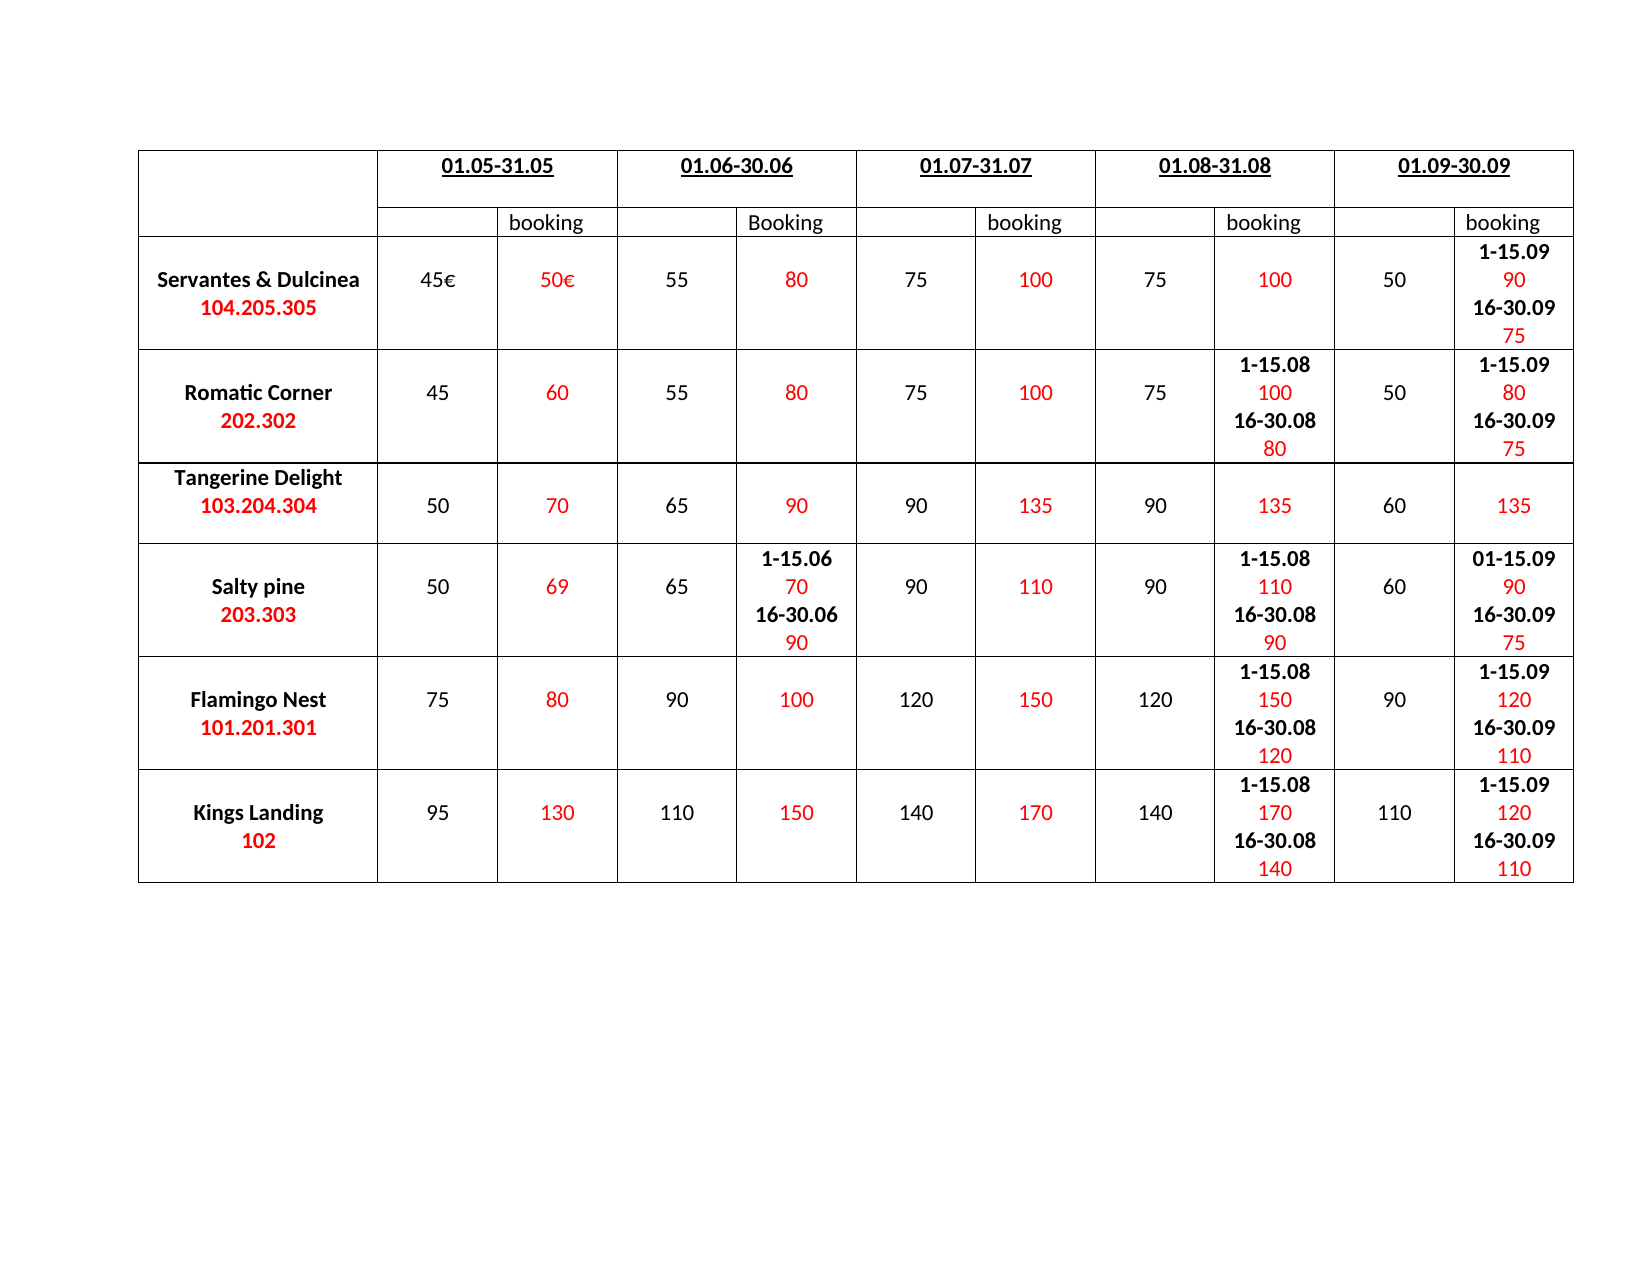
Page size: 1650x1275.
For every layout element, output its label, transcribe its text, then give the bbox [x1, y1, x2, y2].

table_cell 75 [1096, 350, 1214, 462]
table_cell 60 [1335, 464, 1454, 543]
table_cell 75 [378, 657, 497, 769]
table_cell Salty pine 203.303 [139, 544, 377, 656]
table_cell [618, 208, 736, 236]
table_cell Flamingo Nest 101.201.301 [139, 657, 377, 769]
table_cell 90 [1096, 544, 1214, 656]
table_header 01.07-31.07 [857, 151, 1095, 207]
table_cell [857, 208, 975, 236]
table_cell 90 [1335, 657, 1454, 769]
table_cell 55 [618, 237, 736, 349]
table_cell 1-15.09 120 16-30.09 110 [1455, 770, 1573, 882]
table_cell booking [1215, 208, 1334, 236]
table_cell 45 [378, 350, 497, 462]
table_cell 150 [976, 657, 1095, 769]
table_cell 110 [976, 544, 1095, 656]
table_cell 1-15.06 70 16-30.06 90 [737, 544, 856, 656]
table_cell 69 [498, 544, 617, 656]
table_cell 100 [976, 350, 1095, 462]
table_cell 130 [498, 770, 617, 882]
table_cell 65 [618, 544, 736, 656]
table_cell 140 [857, 770, 975, 882]
table_cell 50 [378, 544, 497, 656]
table_cell 170 [976, 770, 1095, 882]
table_cell 1-15.08 170 16-30.08 140 [1215, 770, 1334, 882]
table_cell 50€ [498, 237, 617, 349]
table_cell Tangerine Delight 103.204.304 [139, 464, 377, 543]
table_cell booking [1455, 208, 1573, 236]
table_cell 60 [1335, 544, 1454, 656]
table_header 01.06-30.06 [618, 151, 856, 207]
table_cell 120 [857, 657, 975, 769]
table_cell 150 [737, 770, 856, 882]
table_cell 80 [737, 237, 856, 349]
table_cell booking [498, 208, 617, 236]
table_cell 140 [1096, 770, 1214, 882]
table_cell [378, 208, 497, 236]
table_cell booking [976, 208, 1095, 236]
table_cell 110 [618, 770, 736, 882]
table_cell 1-15.09 90 16-30.09 75 [1455, 237, 1573, 349]
table_cell 50 [1335, 237, 1454, 349]
table_cell 65 [618, 464, 736, 543]
table_cell Romatic Corner 202.302 [139, 350, 377, 462]
table_cell 80 [737, 350, 856, 462]
table_cell 90 [1096, 464, 1214, 543]
table_cell 75 [857, 350, 975, 462]
table_cell 120 [1096, 657, 1214, 769]
table_cell 70 [498, 464, 617, 543]
table_cell 135 [1215, 464, 1334, 543]
table_cell 80 [498, 657, 617, 769]
table_cell 90 [857, 544, 975, 656]
table_cell 1-15.08 110 16-30.08 90 [1215, 544, 1334, 656]
table_cell Booking [737, 208, 856, 236]
table_header [139, 151, 377, 236]
table_cell 75 [857, 237, 975, 349]
table_header 01.09-30.09 [1335, 151, 1573, 207]
table_cell 135 [1455, 464, 1573, 543]
table_cell Kings Landing 102 [139, 770, 377, 882]
table_cell 100 [1215, 237, 1334, 349]
table_cell 100 [737, 657, 856, 769]
table_cell 95 [378, 770, 497, 882]
table_cell 45€ [378, 237, 497, 349]
table_cell 55 [618, 350, 736, 462]
table_cell 01-15.09 90 16-30.09 75 [1455, 544, 1573, 656]
table_cell Servantes & Dulcinea 104.205.305 [139, 237, 377, 349]
table_cell 60 [498, 350, 617, 462]
table_cell 110 [1335, 770, 1454, 882]
table_cell 75 [1096, 237, 1214, 349]
table_cell 90 [618, 657, 736, 769]
table_cell 135 [976, 464, 1095, 543]
table_cell [1096, 208, 1214, 236]
table_cell 1-15.09 120 16-30.09 110 [1455, 657, 1573, 769]
table_cell 1-15.08 150 16-30.08 120 [1215, 657, 1334, 769]
table_cell [1335, 208, 1454, 236]
table_cell 50 [1335, 350, 1454, 462]
table_cell 90 [737, 464, 856, 543]
table_header 01.05-31.05 [378, 151, 617, 207]
table_cell 100 [976, 237, 1095, 349]
table_cell 1-15.09 80 16-30.09 75 [1455, 350, 1573, 462]
table_cell 90 [857, 464, 975, 543]
table_cell 50 [378, 464, 497, 543]
table_cell 1-15.08 100 16-30.08 80 [1215, 350, 1334, 462]
table_header 01.08-31.08 [1096, 151, 1334, 207]
